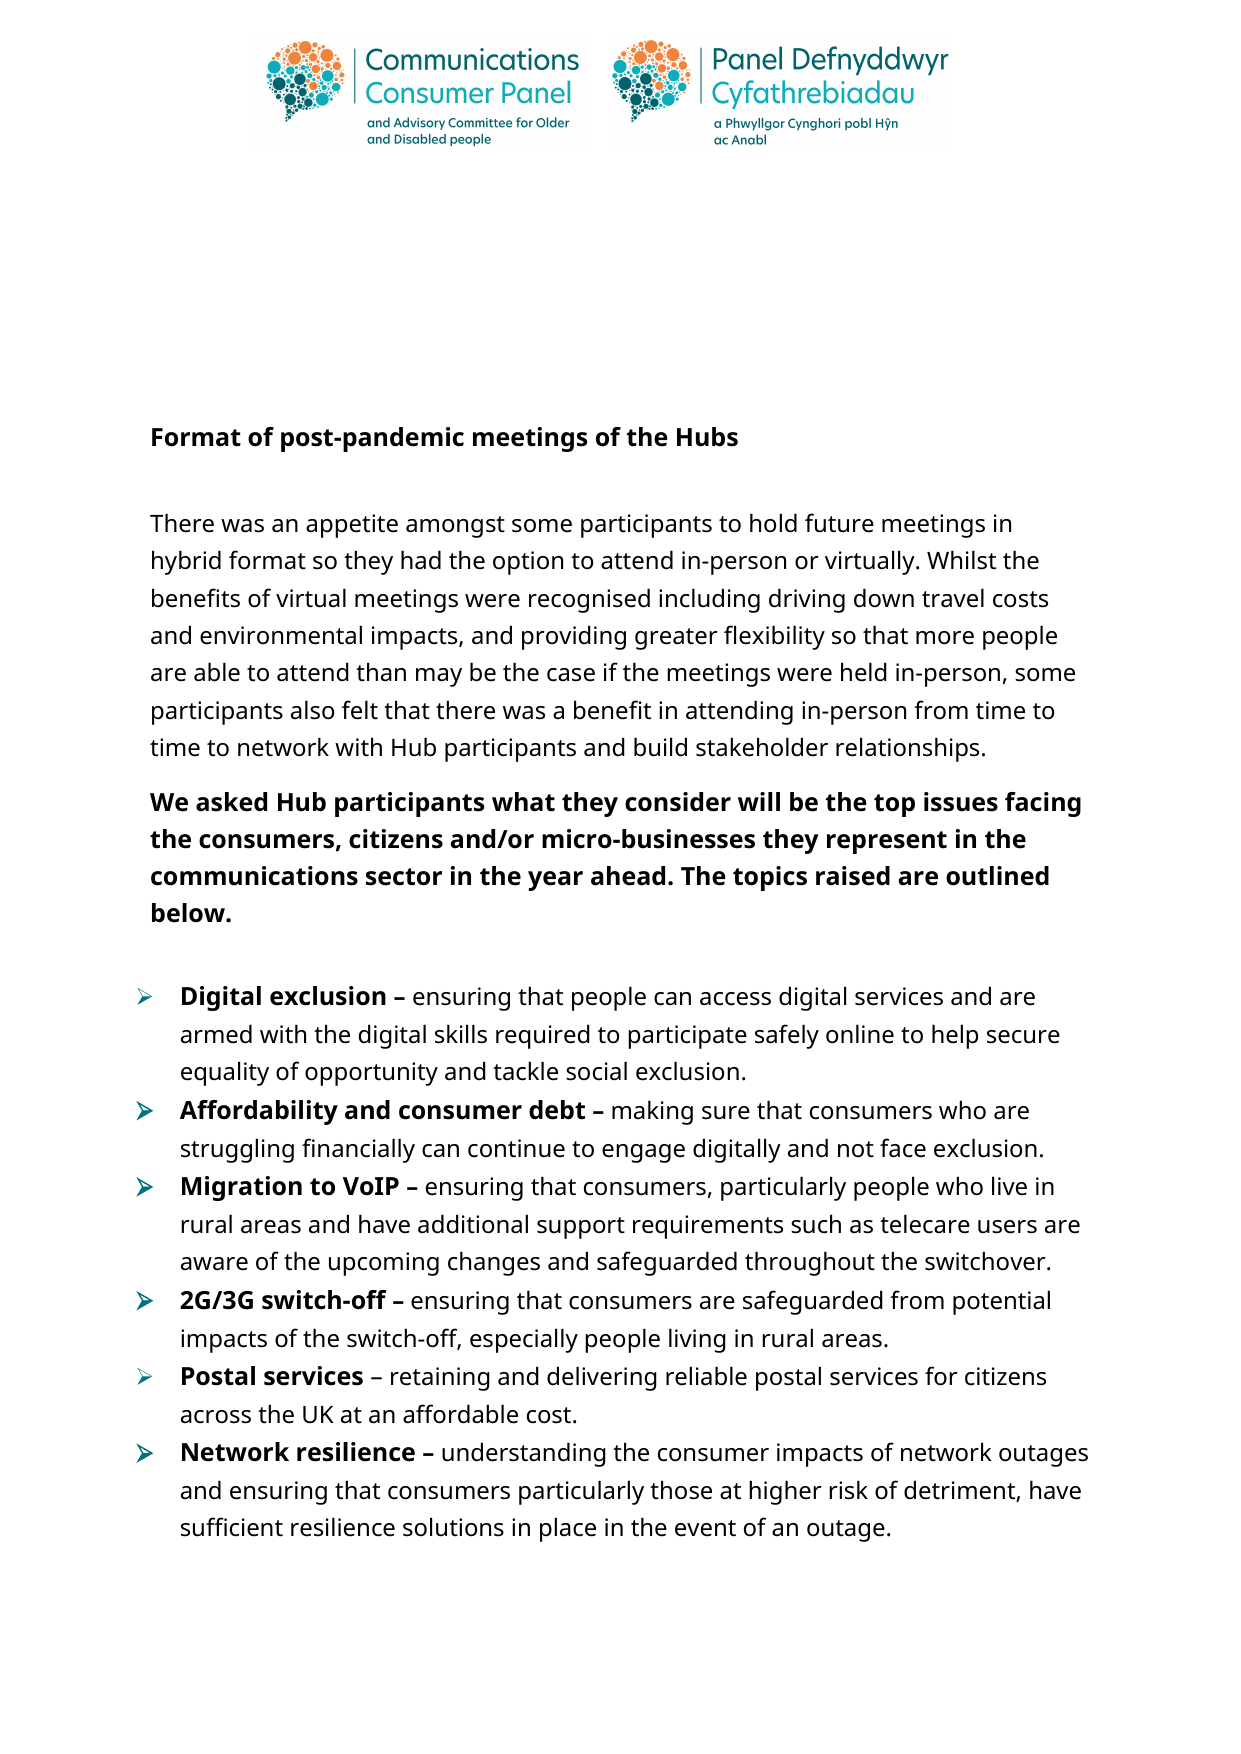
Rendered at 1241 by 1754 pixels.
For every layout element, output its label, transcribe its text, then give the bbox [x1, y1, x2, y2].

list Postal services – retaining and delivering reliable postal services for citizens across the UK at an affordable cost. [135, 1359, 1090, 1430]
list Network resilience – understanding the consumer impacts of network outages and ensuring that consumers particularly those at higher risk of detriment, have sufficient resilience solutions in place in the event of an outage. [135, 1435, 1090, 1544]
list Migration to VoIP – ensuring that consumers, particularly people who live in rural areas and have additional support requirements such as telecare users are aware of the upcoming changes and safeguarded throughout the switchover. [135, 1169, 1090, 1278]
picture [610, 37, 949, 147]
picture [253, 37, 588, 147]
list Digital exclusion – ensuring that people can access digital services and are armed with the digital skills required to participate safely online to help secure equality of opportunity and tackle social exclusion. [135, 979, 1090, 1088]
subtitle We asked Hub participants what they consider will be the top issues facing the consumers, citizens and/or micro-businesses they represent in the communications sector in the year ahead. The topics raised are outlined below. [150, 785, 1090, 929]
list 2G/3G switch-off – ensuring that consumers are safeguarded from potential impacts of the switch-off, especially people living in rural areas. [135, 1282, 1090, 1354]
text There was an appetite amongst some participants to hold future meetings in hybrid format so they had the option to attend in-person or virtually. Whilst the benefits of virtual meetings were recognised including driving down travel costs and environmental impacts, and providing greater flexibility so that more people are able to attend than may be the case if the meetings were held in-person, some participants also felt that there was a benefit in attending in-person from time to time to network with Hub participants and build stakeholder relationships. [150, 507, 1090, 763]
list Affordability and consumer debt – making sure that consumers who are struggling financially can continue to engage digitally and not face exclusion. [135, 1093, 1090, 1164]
text Format of post-pandemic meetings of the Hubs [150, 419, 1090, 486]
